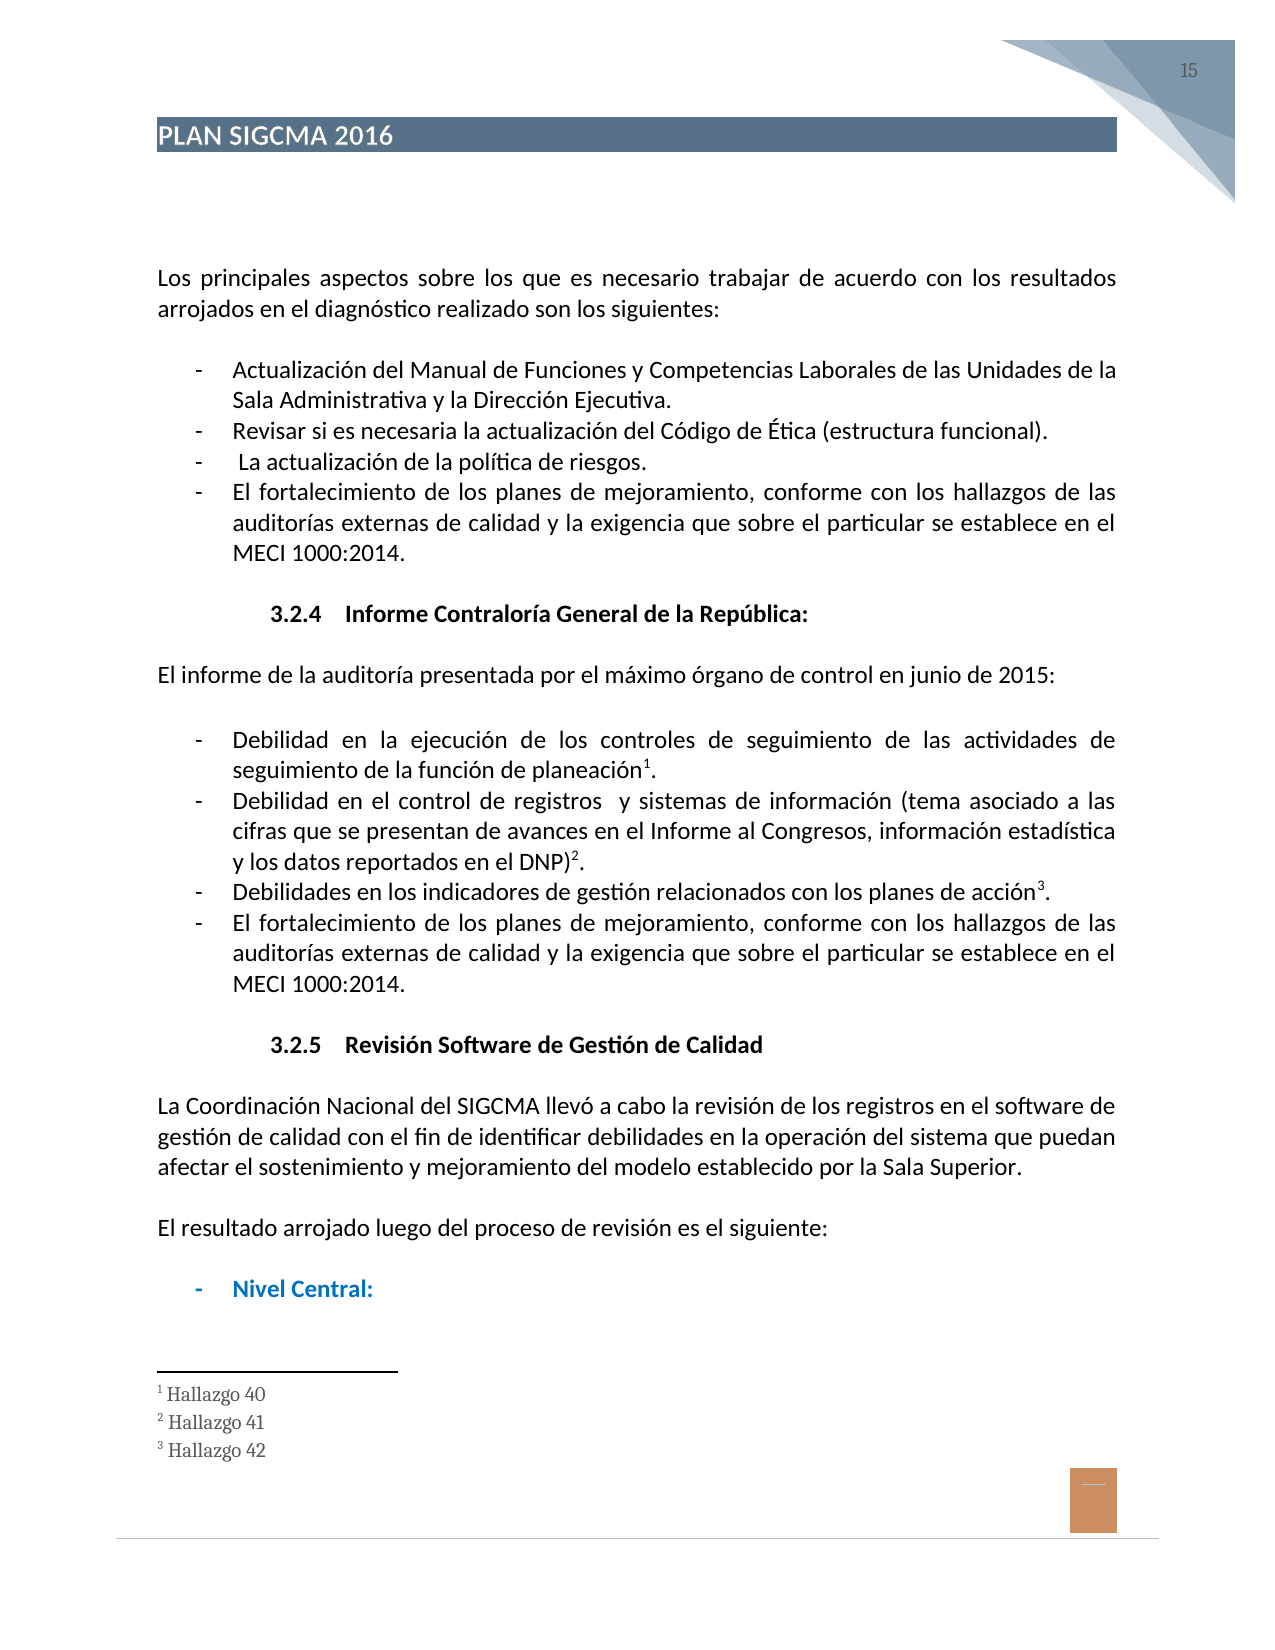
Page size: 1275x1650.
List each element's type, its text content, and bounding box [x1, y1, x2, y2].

text El resultado arrojado luego del proceso de revisión es el siguiente: [157, 1212, 1117, 1243]
list El fortalecimiento de los planes de mejoramiento, conforme con los hallazgos de las auditorías externas de calidad y la exigencia que sobre el particular se establece en el MECI 1000:2014. [195, 907, 1117, 998]
text El informe de la auditoría presentada por el máximo órgano de control en junio de 2015: [157, 659, 1117, 690]
list Debilidad en la ejecución de los controles de seguimiento de las actividades de seguimiento de la función de planeación. [195, 724, 1117, 785]
list Actualización del Manual de Funciones y Competencias Laborales de las Unidades de la Sala Administrativa y la Dirección Ejecutiva. [195, 354, 1117, 415]
list Debilidad en el control de registros y sistemas de información (tema asociado a las cifras que se presentan de avances en el Informe al Congresos, información estadística y los datos reportados en el DNP). [195, 785, 1117, 876]
picture [998, 40, 1235, 204]
list Revisión Software de Gestión de Calidad [270, 1029, 1117, 1059]
text La Coordinación Nacional del SIGCMA llevó a cabo la revisión de los registros en el software de gestión de calidad con el fin de identificar debilidades en la operación del sistema que puedan afectar el sostenimiento y mejoramiento del modelo establecido por la Sala Superior. [157, 1090, 1117, 1182]
list Revisar si es necesaria la actualización del Código de Ética (estructura funcional). [195, 415, 1117, 446]
list Nivel Central: [195, 1273, 1117, 1304]
text Los principales aspectos sobre los que es necesario trabajar de acuerdo con los resultados arrojados en el diagnóstico realizado son los siguientes: [157, 262, 1117, 323]
list Informe Contraloría General de la República: [270, 598, 1117, 629]
list Debilidades en los indicadores de gestión relacionados con los planes de acción. [195, 876, 1117, 907]
list La actualización de la política de riesgos. [195, 446, 1117, 476]
list El fortalecimiento de los planes de mejoramiento, conforme con los hallazgos de las auditorías externas de calidad y la exigencia que sobre el particular se establece en el MECI 1000:2014. [195, 476, 1117, 568]
